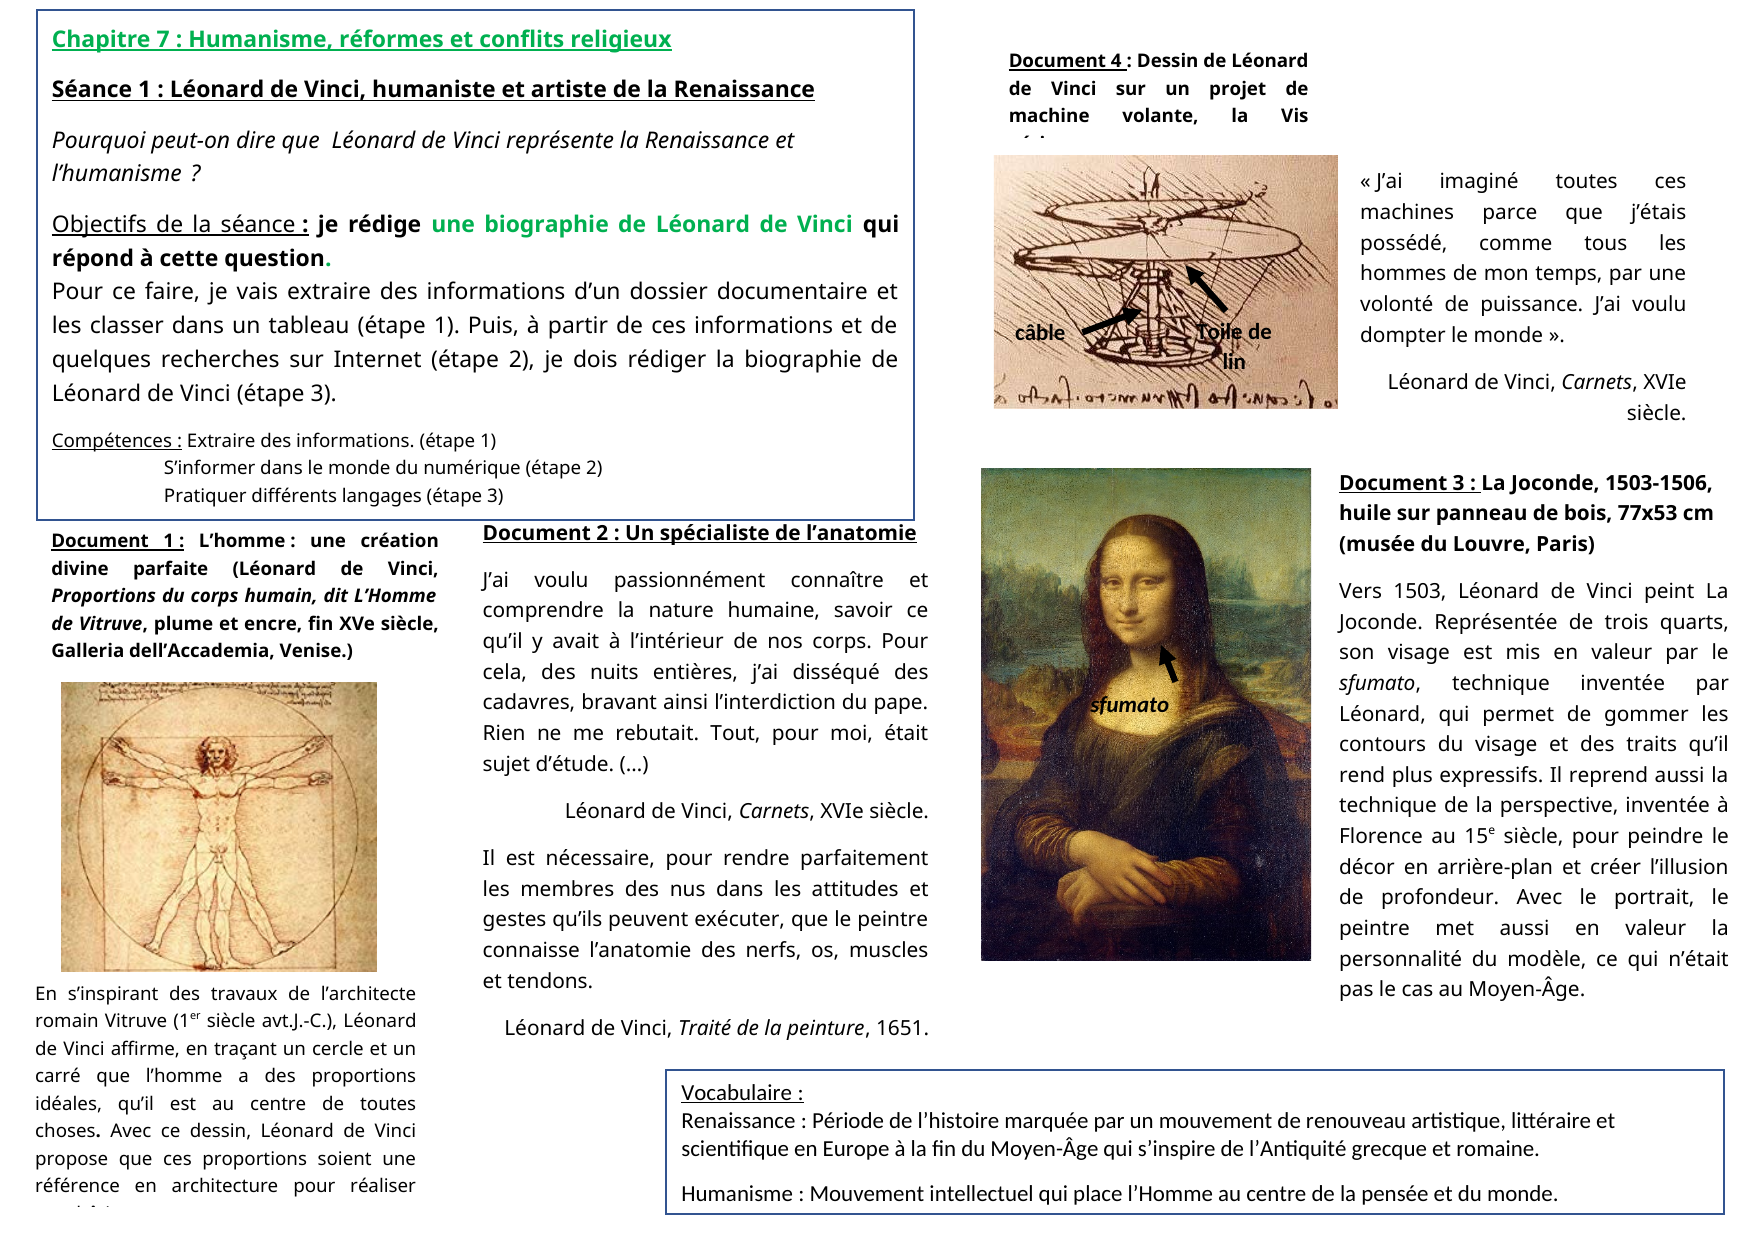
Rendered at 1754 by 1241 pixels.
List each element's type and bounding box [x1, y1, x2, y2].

picture [993, 155, 1338, 409]
picture [981, 468, 1312, 961]
picture [61, 682, 377, 972]
